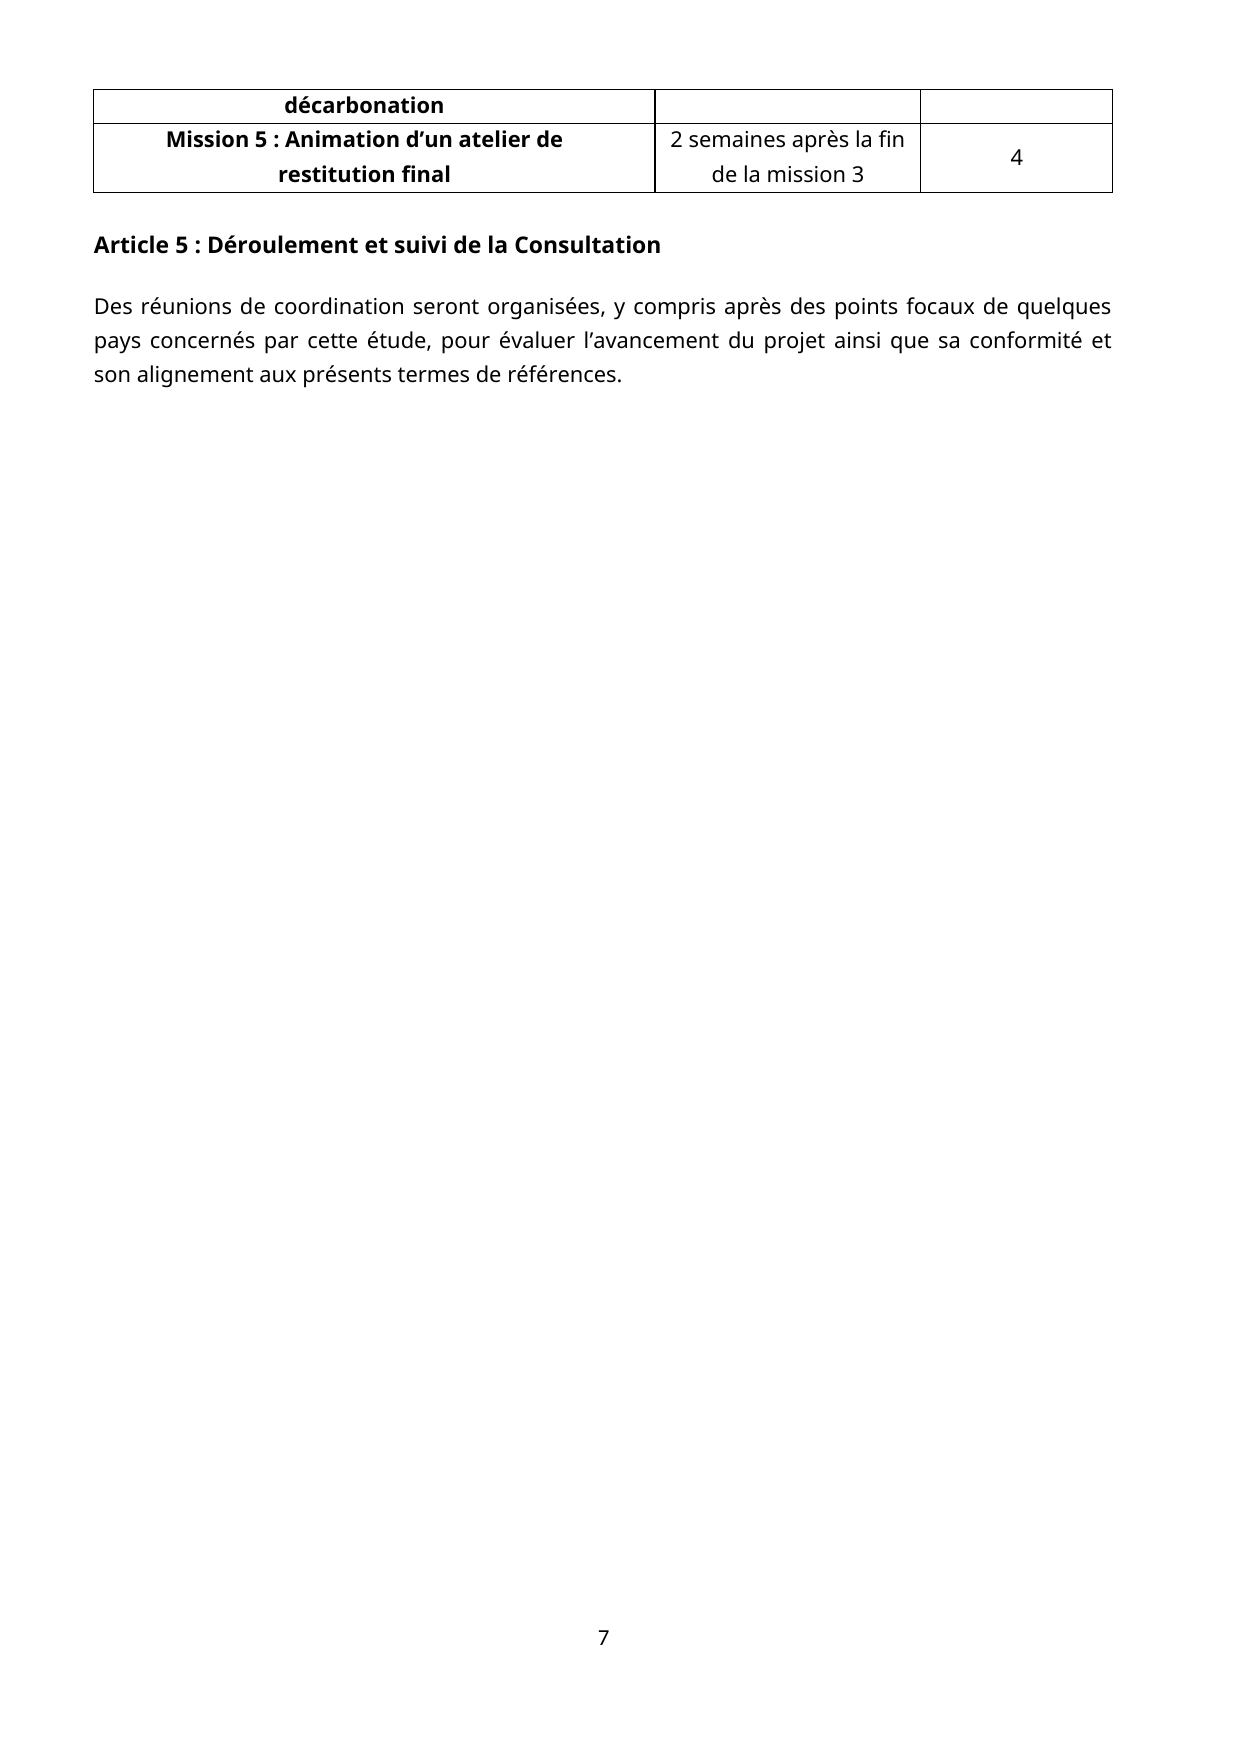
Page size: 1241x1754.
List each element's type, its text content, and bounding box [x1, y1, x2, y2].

text Des réunions de coordination seront organisées, y compris après des points focaux de quelques pays concernés par cette étude, pour évaluer l’avancement du projet ainsi que sa conformité et son alignement aux présents termes de références. [94, 291, 1113, 389]
table_cell 4 [921, 124, 1112, 192]
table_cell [656, 90, 920, 123]
table_cell Mission 5 : Animation d’un atelier de restitution final [94, 124, 654, 192]
subtitle Article 5 : Déroulement et suivi de la Consultation [94, 229, 1113, 260]
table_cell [94, 90, 654, 123]
table_cell 8 [921, 90, 1112, 123]
table_cell 2 semaines après la fin de la mission 3 [656, 124, 920, 192]
